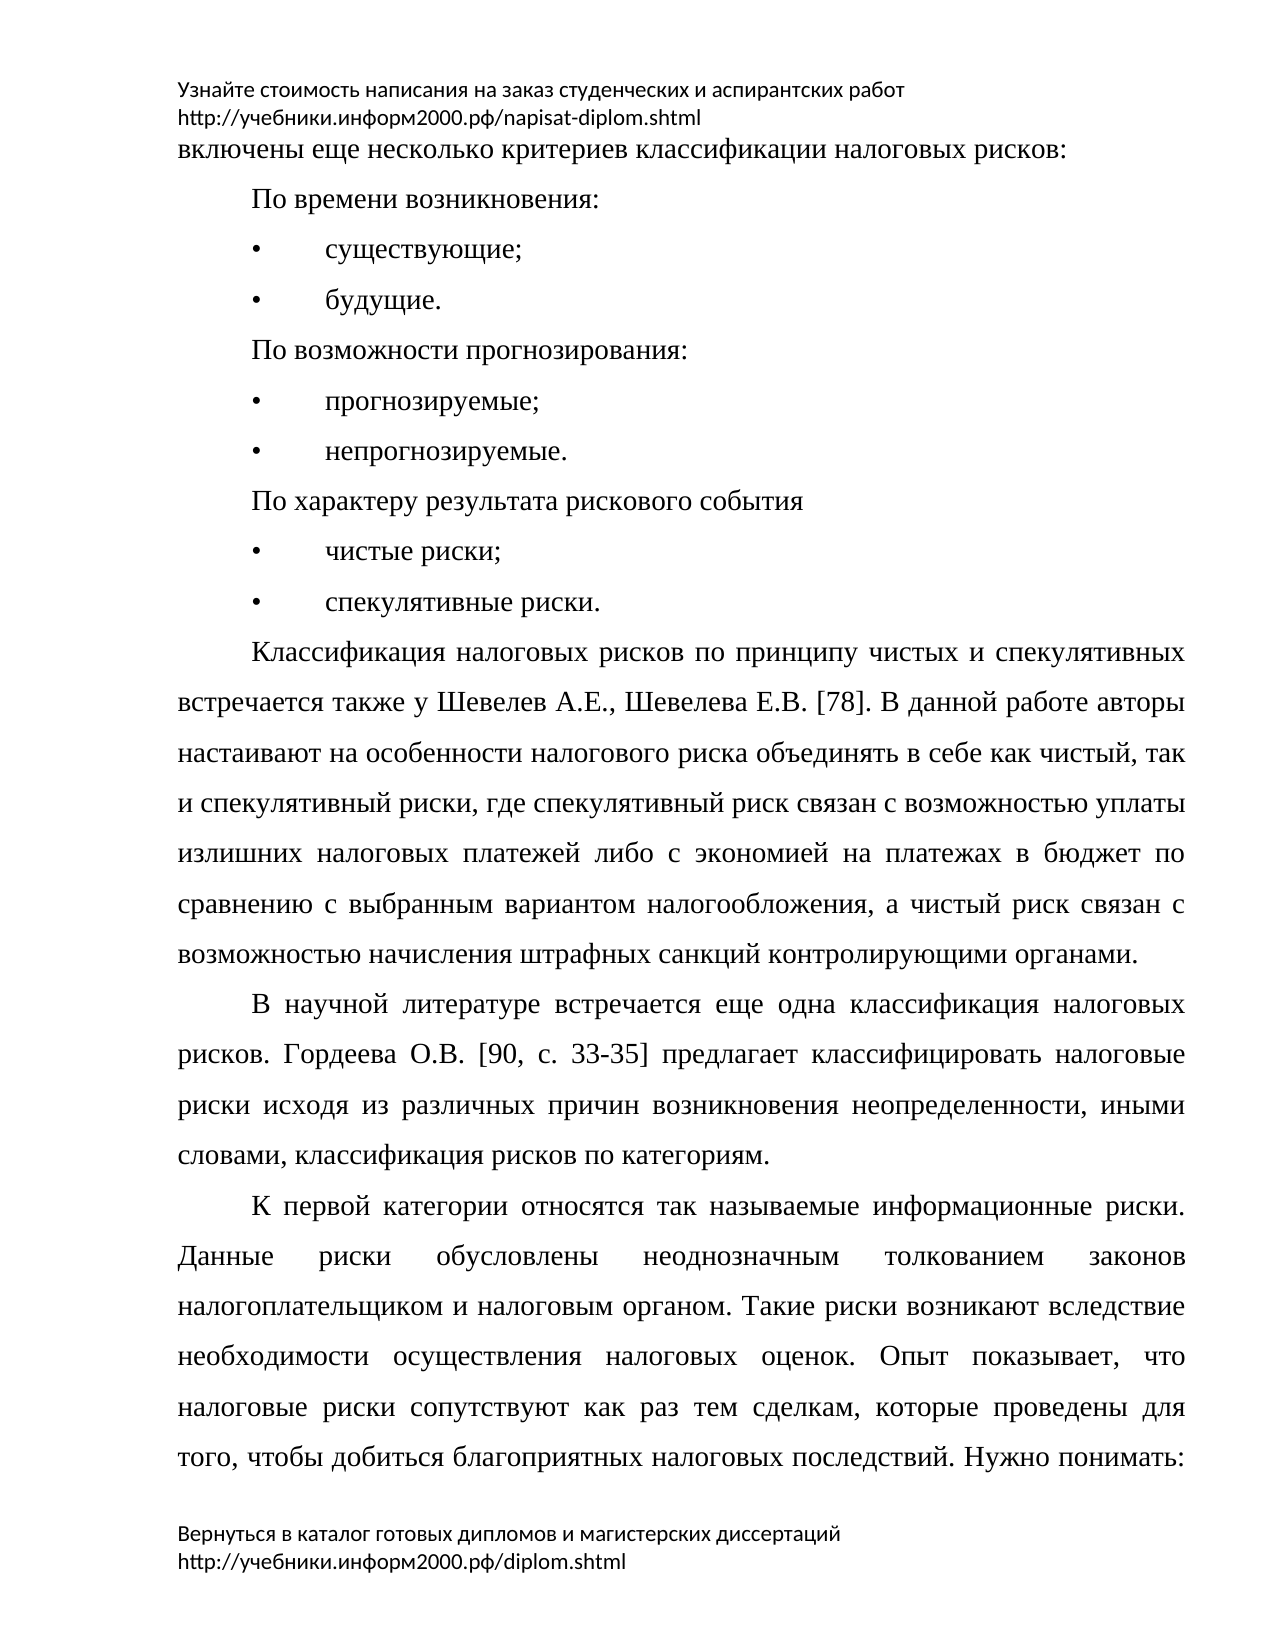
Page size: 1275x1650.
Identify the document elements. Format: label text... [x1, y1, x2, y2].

text • существующие; [177, 232, 1186, 265]
text • чистые риски; [177, 533, 1186, 567]
text По времени возникновения: [177, 181, 1186, 215]
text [177, 1188, 1186, 1473]
text • непрогнозируемые. [177, 433, 1186, 466]
text • спекулятивные риски. [177, 584, 1186, 617]
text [177, 131, 1186, 164]
text • будущие. [177, 282, 1186, 316]
text По характеру результата рискового события [177, 483, 1186, 517]
text По возможности прогнозирования: [177, 332, 1186, 366]
text • прогнозируемые; [177, 383, 1186, 416]
text Классификация налоговых рисков по принципу чистых и спекулятивных встречается также у Шевелев А.Е., Шевелева Е.В. [78]. В данной работе авторы настаивают на особенности налогового риска объединять в себе как чистый, так и спекулятивный риски, где спекулятивный риск связан с возможностью уплаты излишних налоговых платежей либо с экономией на платежах в бюджет по сравнению с выбранным вариантом налогообложения, а чистый риск связан с возможностью начисления штрафных санкций контролирующими органами. [177, 634, 1186, 969]
text В научной литературе встречается еще одна классификация налоговых рисков. Гордеева О.В. [90, с. 33-35] предлагает классифицировать налоговые риски исходя из различных причин возникновения неопределенности, иными словами, классификация рисков по категориям. [177, 986, 1186, 1171]
